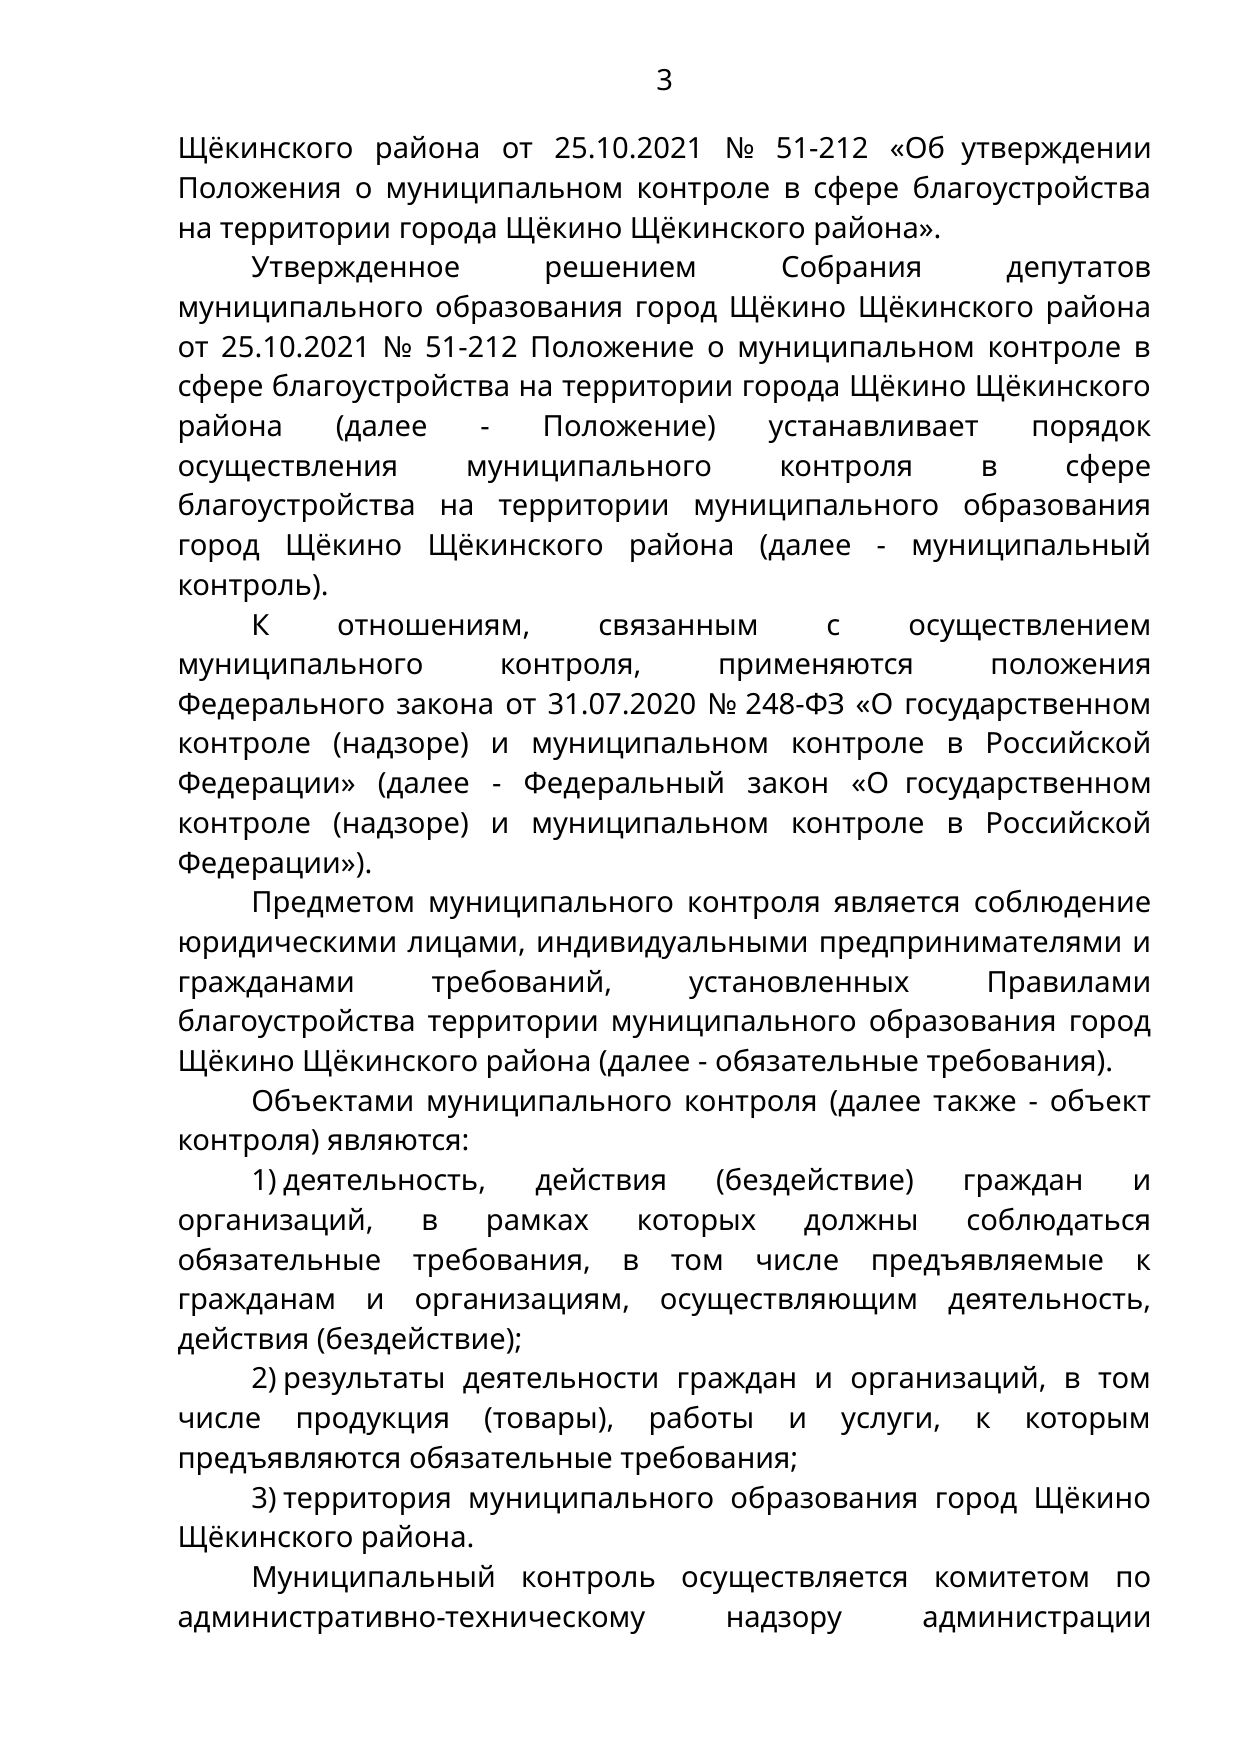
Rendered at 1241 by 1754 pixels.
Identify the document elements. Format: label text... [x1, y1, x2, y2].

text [177, 127, 1152, 247]
text 2) результаты деятельности граждан и организаций, в том числе продукция (товары), работы и услуги, к которым предъявляются обязательные требования; [177, 1358, 1152, 1477]
text 1) деятельность, действия (бездействие) граждан и организаций, в рамках которых должны соблюдаться обязательные требования, в том числе предъявляемые к гражданам и организациям, осуществляющим деятельность, действия (бездействие); [177, 1159, 1152, 1358]
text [177, 1556, 1152, 1636]
text 3) территория муниципального образования город Щёкино Щёкинского района. [177, 1477, 1152, 1556]
text Утвержденное решением Собрания депутатов муниципального образования город Щёкино Щёкинского района от 25.10.2021 № 51-212 Положение о муниципальном контроле в сфере благоустройства на территории города Щёкино Щёкинского района (далее - Положение) устанавливает порядок осуществления муниципального контроля в сфере благоустройства на территории муниципального образования город Щёкино Щёкинского района (далее - муниципальный контроль). [177, 247, 1152, 604]
text К отношениям, связанным с осуществлением муниципального контроля, применяются положения Федерального закона от 31.07.2020 № 248-ФЗ «О государственном контроле (надзоре) и муниципальном контроле в Российской Федерации» (далее - Федеральный закон «О государственном контроле (надзоре) и муниципальном контроле в Российской Федерации»). [177, 604, 1152, 882]
text Объектами муниципального контроля (далее также - объект контроля) являются: [177, 1080, 1152, 1159]
text Предметом муниципального контроля является соблюдение юридическими лицами, индивидуальными предпринимателями и гражданами требований, установленных Правилами благоустройства территории муниципального образования город Щёкино Щёкинского района (далее - обязательные требования). [177, 882, 1152, 1080]
